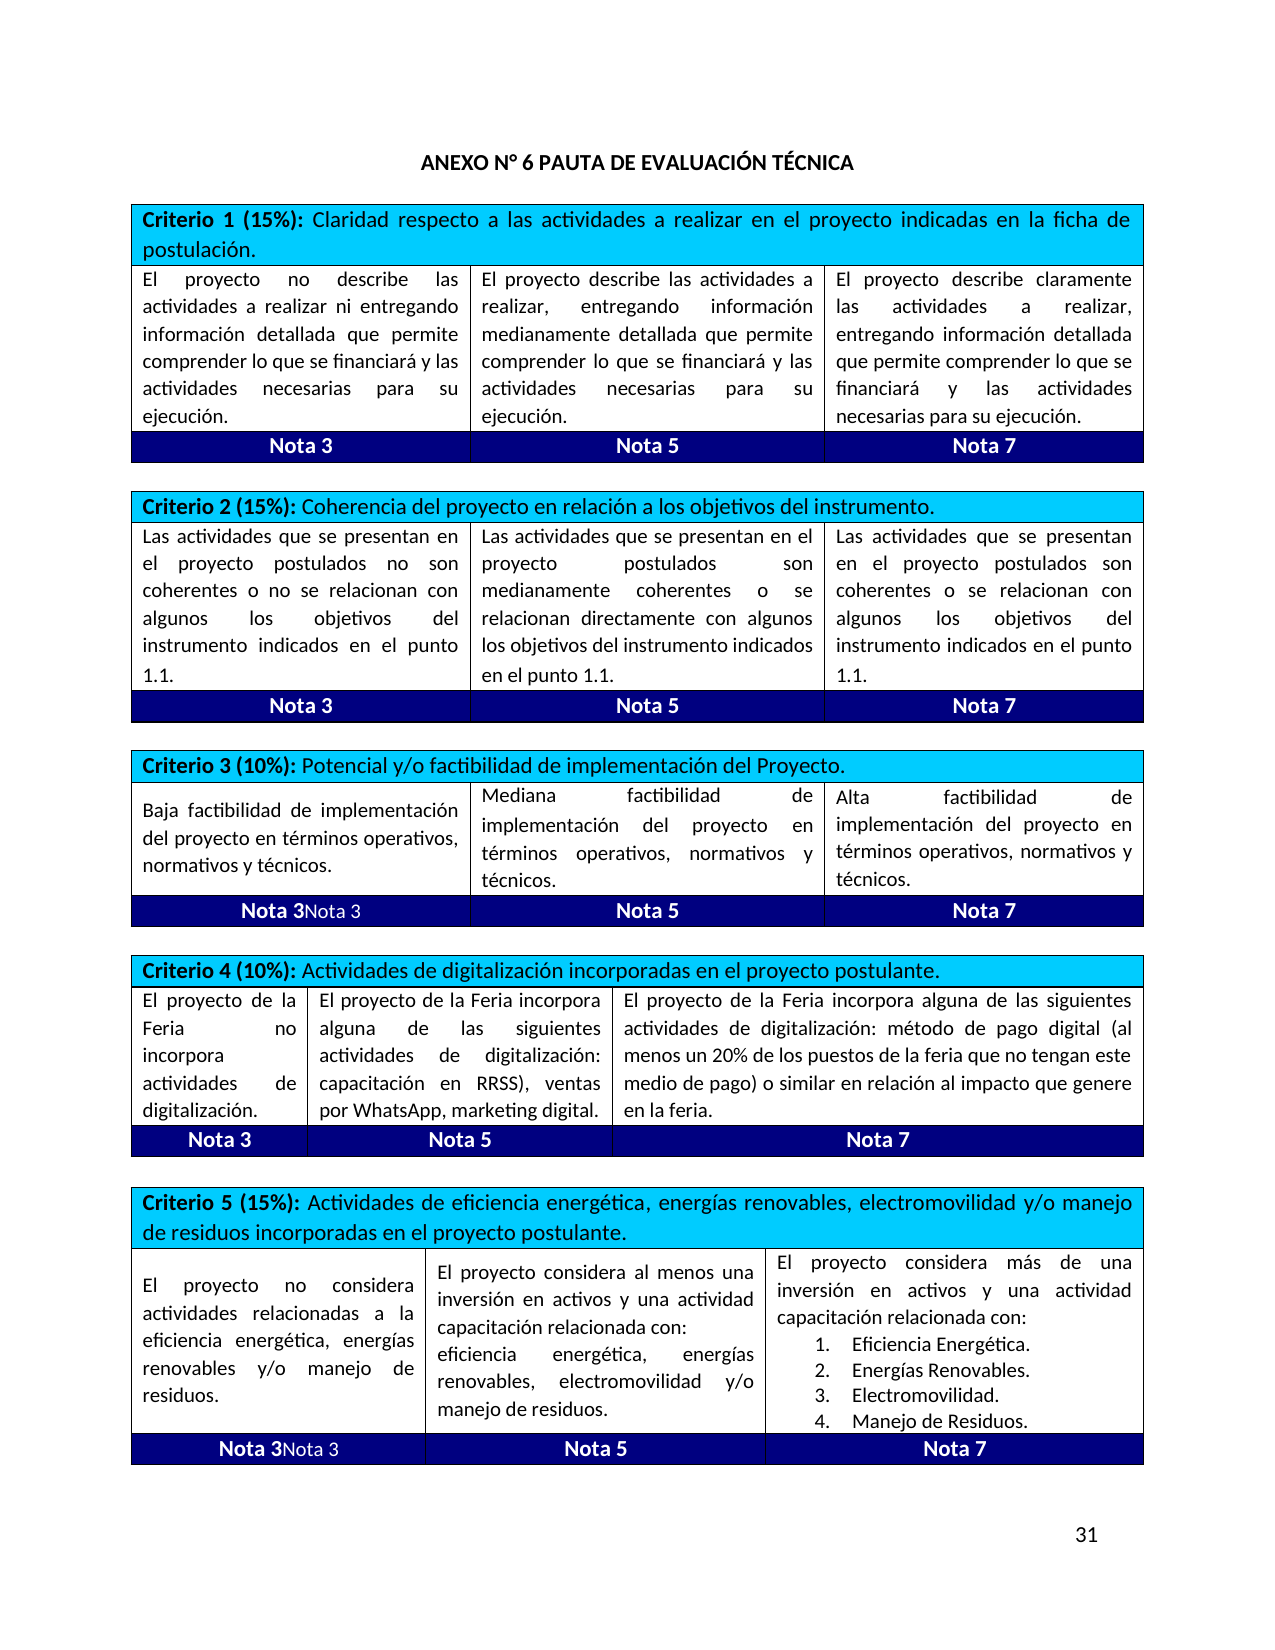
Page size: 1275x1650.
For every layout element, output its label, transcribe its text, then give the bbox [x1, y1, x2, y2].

table_cell Nota 5 [471, 432, 824, 462]
table_header Criterio 1 (15%): Claridad respecto a las actividades a realizar en el proyecto indicadas en la ficha de postulación. [132, 205, 1143, 265]
table_cell Nota 5 [471, 896, 824, 926]
subtitle ANEXO N° 6 PAUTA DE EVALUACIÓN TÉCNICA [177, 148, 1098, 176]
table_cell Nota 7 [825, 691, 1143, 721]
table_cell El proyecto de la Feria incorpora alguna de las siguientes actividades de digitalización: método de pago digital (al menos un 20% de los puestos de la feria que no tengan este medio de pago) o similar en relación al impacto que genere en la feria. [613, 988, 1143, 1124]
table_cell Nota 3 [132, 1126, 307, 1156]
table_cell Mediana factibilidad de implementación del proyecto en términos operativos, normativos y técnicos. [471, 783, 824, 895]
table_cell Nota 3Nota 3 [132, 1434, 425, 1464]
table_header Criterio 4 (10%): Actividades de digitalización incorporadas en el proyecto postulante. [132, 956, 1143, 986]
table_cell Las actividades que se presentan en el proyecto postulados no son coherentes o no se relacionan con algunos los objetivos del instrumento indicados en el punto 1.1. [132, 523, 470, 690]
table_header Criterio 3 (10%): Potencial y/o factibilidad de implementación del Proyecto. [132, 751, 1143, 782]
table_cell Las actividades que se presentan en el proyecto postulados son coherentes o se relacionan con algunos los objetivos del instrumento indicados en el punto 1.1. [825, 523, 1143, 690]
table_cell El proyecto considera al menos una inversión en activos y una actividad capacitación relacionada con: eficiencia energética, energías renovables, electromovilidad y/o manejo de residuos. [426, 1249, 765, 1433]
table_cell Nota 5 [308, 1126, 612, 1156]
table_cell El proyecto no considera actividades relacionadas a la eficiencia energética, energías renovables y/o manejo de residuos. [132, 1249, 425, 1433]
table_cell El proyecto de la Feria no incorpora actividades de digitalización. [132, 988, 307, 1124]
table_cell Nota 7 [766, 1434, 1143, 1464]
table_cell Las actividades que se presentan en el proyecto postulados son medianamente coherentes o se relacionan directamente con algunos los objetivos del instrumento indicados en el punto 1.1. [471, 523, 824, 690]
table_header Criterio 5 (15%): Actividades de eficiencia energética, energías renovables, electromovilidad y/o manejo de residuos incorporadas en el proyecto postulante. [132, 1188, 1143, 1248]
table_cell Nota 3 [132, 691, 470, 721]
table_cell Nota 3 [132, 432, 470, 462]
table_cell El proyecto considera más de una inversión en activos y una actividad capacitación relacionada con: Eficiencia Energética. Energías Renovables. Electromovilidad. Manejo de Residuos. [766, 1249, 1143, 1433]
table_cell El proyecto describe claramente las actividades a realizar, entregando información detallada que permite comprender lo que se financiará y las actividades necesarias para su ejecución. [825, 266, 1143, 431]
table_cell Nota 3Nota 3 [132, 896, 470, 926]
table_cell Nota 7 [825, 432, 1143, 462]
table_cell Alta factibilidad de implementación del proyecto en términos operativos, normativos y técnicos. [825, 783, 1143, 895]
table_cell Nota 7 [613, 1126, 1143, 1156]
table_header Criterio 2 (15%): Coherencia del proyecto en relación a los objetivos del instrumento. [132, 492, 1143, 522]
table_cell Baja factibilidad de implementación del proyecto en términos operativos, normativos y técnicos. [132, 783, 470, 895]
table_cell Nota 7 [825, 896, 1143, 926]
table_cell El proyecto describe las actividades a realizar, entregando información medianamente detallada que permite comprender lo que se financiará y las actividades necesarias para su ejecución. [471, 266, 824, 431]
table_cell Nota 5 [426, 1434, 765, 1464]
table_cell Nota 5 [471, 691, 824, 721]
table_cell El proyecto no describe las actividades a realizar ni entregando información detallada que permite comprender lo que se financiará y las actividades necesarias para su ejecución. [132, 266, 470, 431]
table_cell El proyecto de la Feria incorpora alguna de las siguientes actividades de digitalización: capacitación en RRSS), ventas por WhatsApp, marketing digital. [308, 988, 612, 1124]
